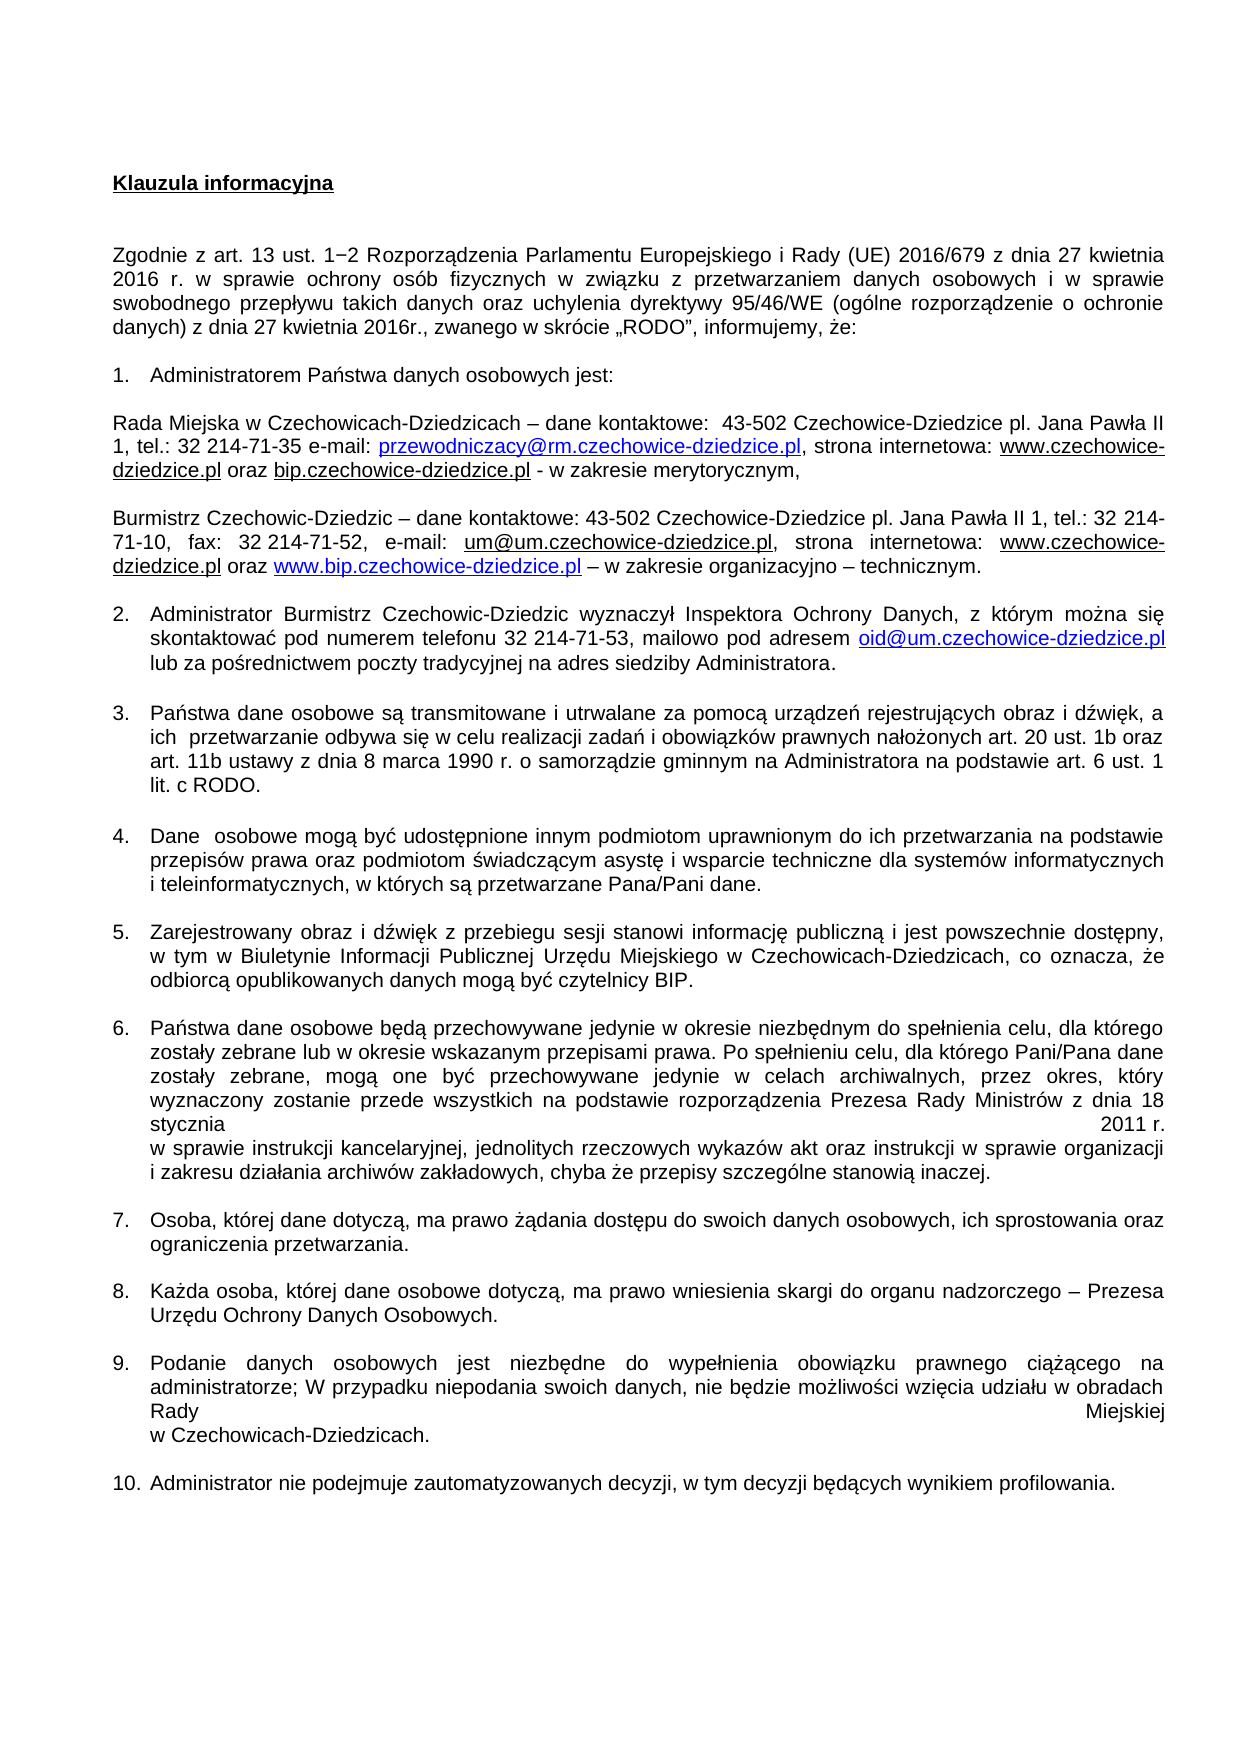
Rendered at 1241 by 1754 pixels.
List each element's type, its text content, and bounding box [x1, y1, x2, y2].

text Rada Miejska w Czechowicach-Dziedzicach – dane kontaktowe: 43-502 Czechowice-Dziedzice pl. Jana Pawła II 1, tel.: 32 214-71-35 e-mail: przewodniczacy@rm.czechowice-dziedzice.pl, strona internetowa: www.czechowice-dziedzice.pl oraz bip.czechowice-dziedzice.pl - w zakresie merytorycznym, [112, 410, 1165, 482]
list Zarejestrowany obraz i dźwięk z przebiegu sesji stanowi informację publiczną i jest powszechnie dostępny, w tym w Biuletynie Informacji Publicznej Urzędu Miejskiego w Czechowicach-Dziedzicach, co oznacza, że odbiorcą opublikowanych danych mogą być czytelnicy BIP. [112, 920, 1165, 992]
list Administratorem Państwa danych osobowych jest: [112, 362, 1165, 386]
text Burmistrz Czechowic-Dziedzic – dane kontaktowe: 43-502 Czechowice-Dziedzice pl. Jana Pawła II 1, tel.: 32 214-71-10, fax: 32 214-71-52, e-mail: um@um.czechowice-dziedzice.pl, strona internetowa: www.czechowice-dziedzice.pl oraz www.bip.czechowice-dziedzice.pl – w zakresie organizacyjno – technicznym. [112, 506, 1165, 578]
list Państwa dane osobowe są transmitowane i utrwalane za pomocą urządzeń rejestrujących obraz i dźwięk, a ich przetwarzanie odbywa się w celu realizacji zadań i obowiązków prawnych nałożonych art. 20 ust. 1b oraz art. 11b ustawy z dnia 8 marca 1990 r. o samorządzie gminnym na Administratora na podstawie art. 6 ust. 1 lit. c RODO. [112, 701, 1165, 797]
list Każda osoba, której dane osobowe dotyczą, ma prawo wniesienia skargi do organu nadzorczego – Prezesa Urzędu Ochrony Danych Osobowych. [112, 1279, 1165, 1327]
list Administrator nie podejmuje zautomatyzowanych decyzji, w tym decyzji będących wynikiem profilowania. [112, 1471, 1165, 1495]
list Osoba, której dane dotyczą, ma prawo żądania dostępu do swoich danych osobowych, ich sprostowania oraz ograniczenia przetwarzania. [112, 1207, 1165, 1255]
list Administrator Burmistrz Czechowic-Dziedzic wyznaczył Inspektora Ochrony Danych, z którym można się skontaktować pod numerem telefonu 32 214-71-53, mailowo pod adresem oid@um.czechowice-dziedzice.pl lub za pośrednictwem poczty tradycyjnej na adres siedziby Administratora. [112, 602, 1165, 675]
text Klauzula informacyjna [112, 171, 1165, 195]
list Podanie danych osobowych jest niezbędne do wypełnienia obowiązku prawnego ciążącego na administratorze; W przypadku niepodania swoich danych, nie będzie możliwości wzięcia udziału w obradach Rady Miejskiej w Czechowicach-Dziedzicach. [112, 1351, 1165, 1447]
list Państwa dane osobowe będą przechowywane jedynie w okresie niezbędnym do spełnienia celu, dla którego zostały zebrane lub w okresie wskazanym przepisami prawa. Po spełnieniu celu, dla którego Pani/Pana dane zostały zebrane, mogą one być przechowywane jedynie w celach archiwalnych, przez okres, który wyznaczony zostanie przede wszystkich na podstawie rozporządzenia Prezesa Rady Ministrów z dnia 18 stycznia 2011 r. w sprawie instrukcji kancelaryjnej, jednolitych rzeczowych wykazów akt oraz instrukcji w sprawie organizacji i zakresu działania archiwów zakładowych, chyba że przepisy szczególne stanowią inaczej. [112, 1016, 1165, 1183]
text Zgodnie z art. 13 ust. 1−2 Rozporządzenia Parlamentu Europejskiego i Rady (UE) 2016/679 z dnia 27 kwietnia 2016 r. w sprawie ochrony osób fizycznych w związku z przetwarzaniem danych osobowych i w sprawie swobodnego przepływu takich danych oraz uchylenia dyrektywy 95/46/WE (ogólne rozporządzenie o ochronie danych) z dnia 27 kwietnia 2016r., zwanego w skrócie „RODO”, informujemy, że: [112, 243, 1165, 338]
list Dane osobowe mogą być udostępnione innym podmiotom uprawnionym do ich przetwarzania na podstawie przepisów prawa oraz podmiotom świadczącym asystę i wsparcie techniczne dla systemów informatycznych i teleinformatycznych, w których są przetwarzane Pana/Pani dane. [112, 824, 1165, 896]
